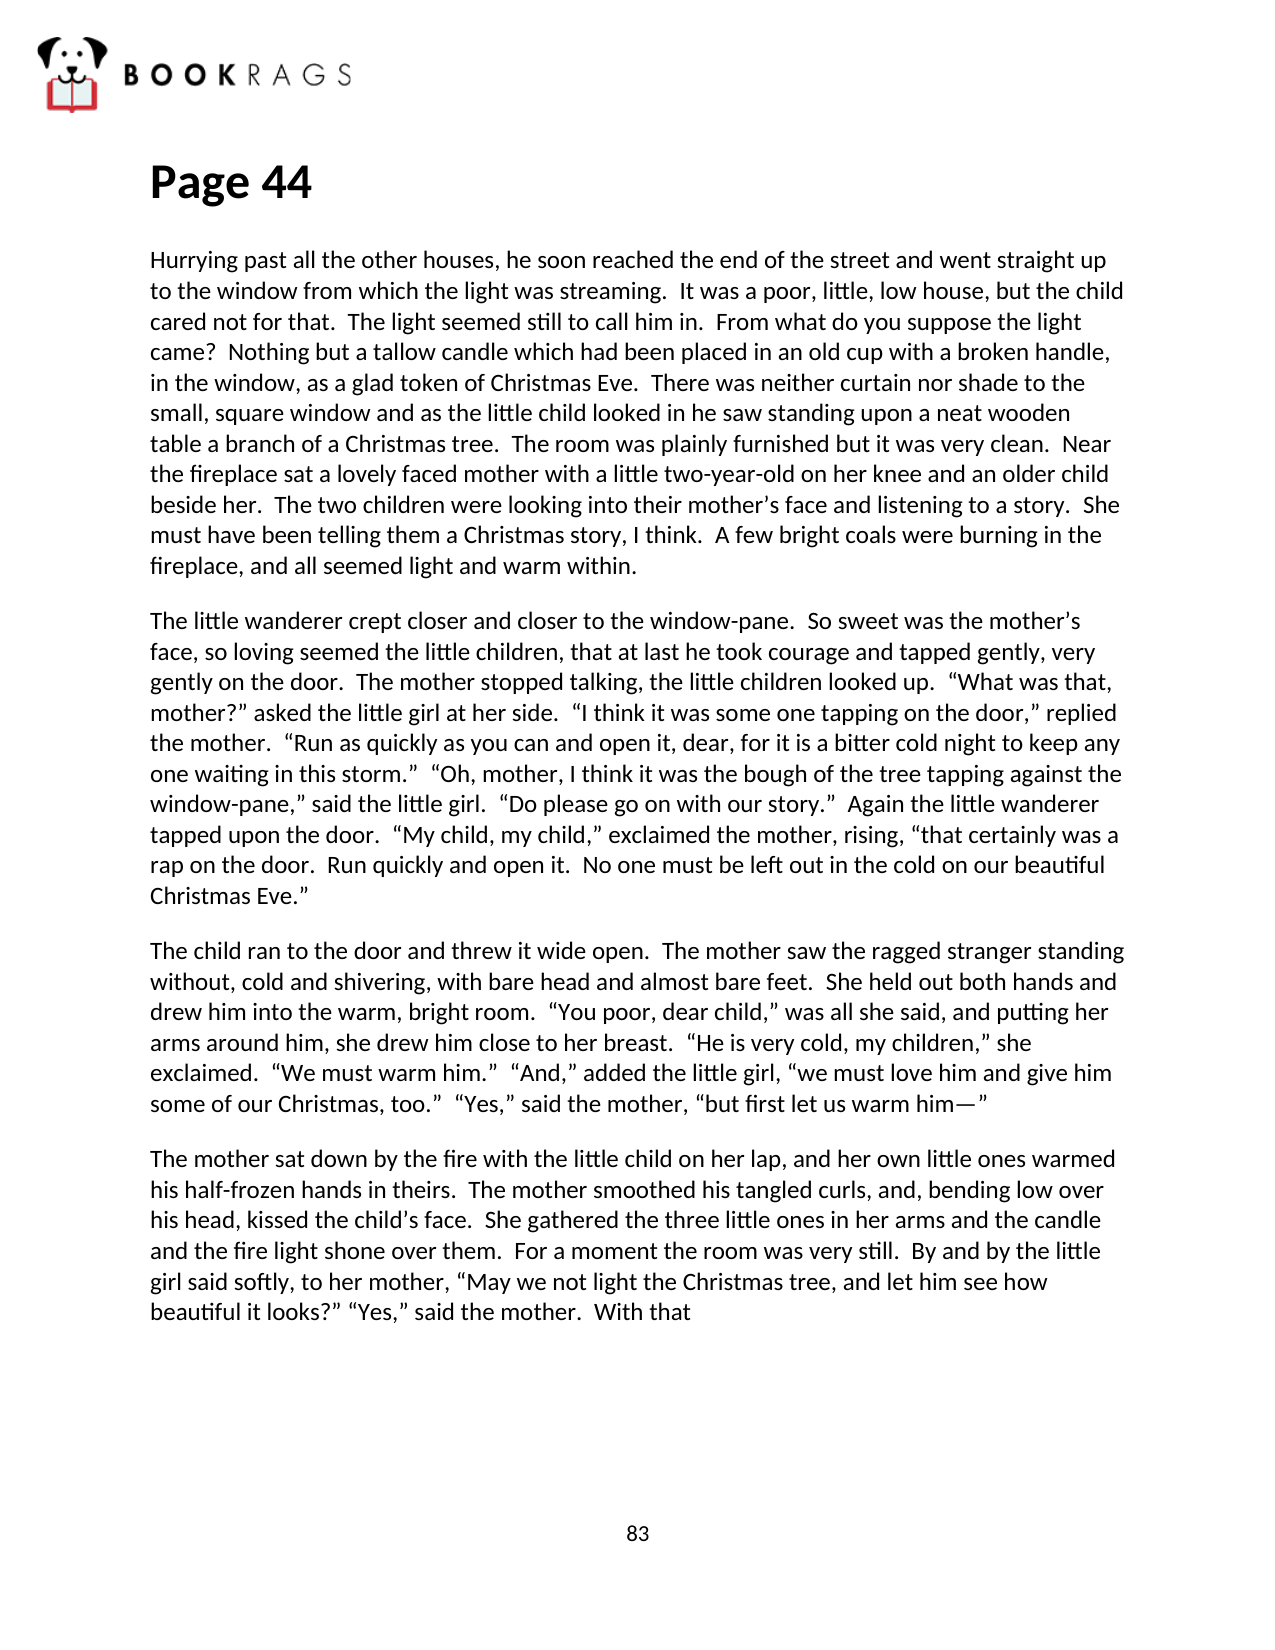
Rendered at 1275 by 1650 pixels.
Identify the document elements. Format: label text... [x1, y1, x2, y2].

picture [37, 37, 351, 113]
text Hurrying past all the other houses, he soon reached the end of the street and went straight up to the window from which the light was streaming. It was a poor, little, low house, but the child cared not for that. The light seemed still to call him in. From what do you suppose the light came? Nothing but a tallow candle which had been placed in an old cup with a broken handle, in the window, as a glad token of Christmas Eve. There was neither curtain nor shade to the small, square window and as the little child looked in he saw standing upon a neat wooden table a branch of a Christmas tree. The room was plainly furnished but it was very clean. Near the fireplace sat a lovely faced mother with a little two-year-old on her knee and an older child beside her. The two children were looking into their mother’s face and listening to a story. She must have been telling them a Christmas story, I think. A few bright coals were burning in the fireplace, and all seemed light and warm within. [150, 244, 1125, 580]
text The little wanderer crept closer and closer to the window-pane. So sweet was the mother’s face, so loving seemed the little children, that at last he took courage and tapped gently, very gently on the door. The mother stopped talking, the little children looked up. “What was that, mother?” asked the little girl at her side. “I think it was some one tapping on the door,” replied the mother. “Run as quickly as you can and open it, dear, for it is a bitter cold night to keep any one waiting in this storm.” “Oh, mother, I think it was the bough of the tree tapping against the window-pane,” said the little girl. “Do please go on with our story.” Again the little wanderer tapped upon the door. “My child, my child,” exclaimed the mother, rising, “that certainly was a rap on the door. Run quickly and open it. No one must be left out in the cold on our beautiful Christmas Eve.” [150, 605, 1125, 911]
text The mother sat down by the fire with the little child on her lap, and her own little ones warmed his half-frozen hands in theirs. The mother smoothed his tangled curls, and, bending low over his head, kissed the child’s face. She gathered the three little ones in her arms and the candle and the fire light shone over them. For a moment the room was very still. By and by the little girl said softly, to her mother, “May we not light the Christmas tree, and let him see how beautiful it looks?” “Yes,” said the mother. With that [150, 1144, 1125, 1327]
text Page 44 [150, 150, 1125, 211]
text The child ran to the door and threw it wide open. The mother saw the ragged stranger standing without, cold and shivering, with bare head and almost bare feet. She held out both hands and drew him into the warm, bright room. “You poor, dear child,” was all she said, and putting her arms around him, she drew him close to her breast. “He is very cold, my children,” she exclaimed. “We must warm him.” “And,” added the little girl, “we must love him and give him some of our Christmas, too.” “Yes,” said the mother, “but first let us warm him—­” [150, 936, 1125, 1119]
